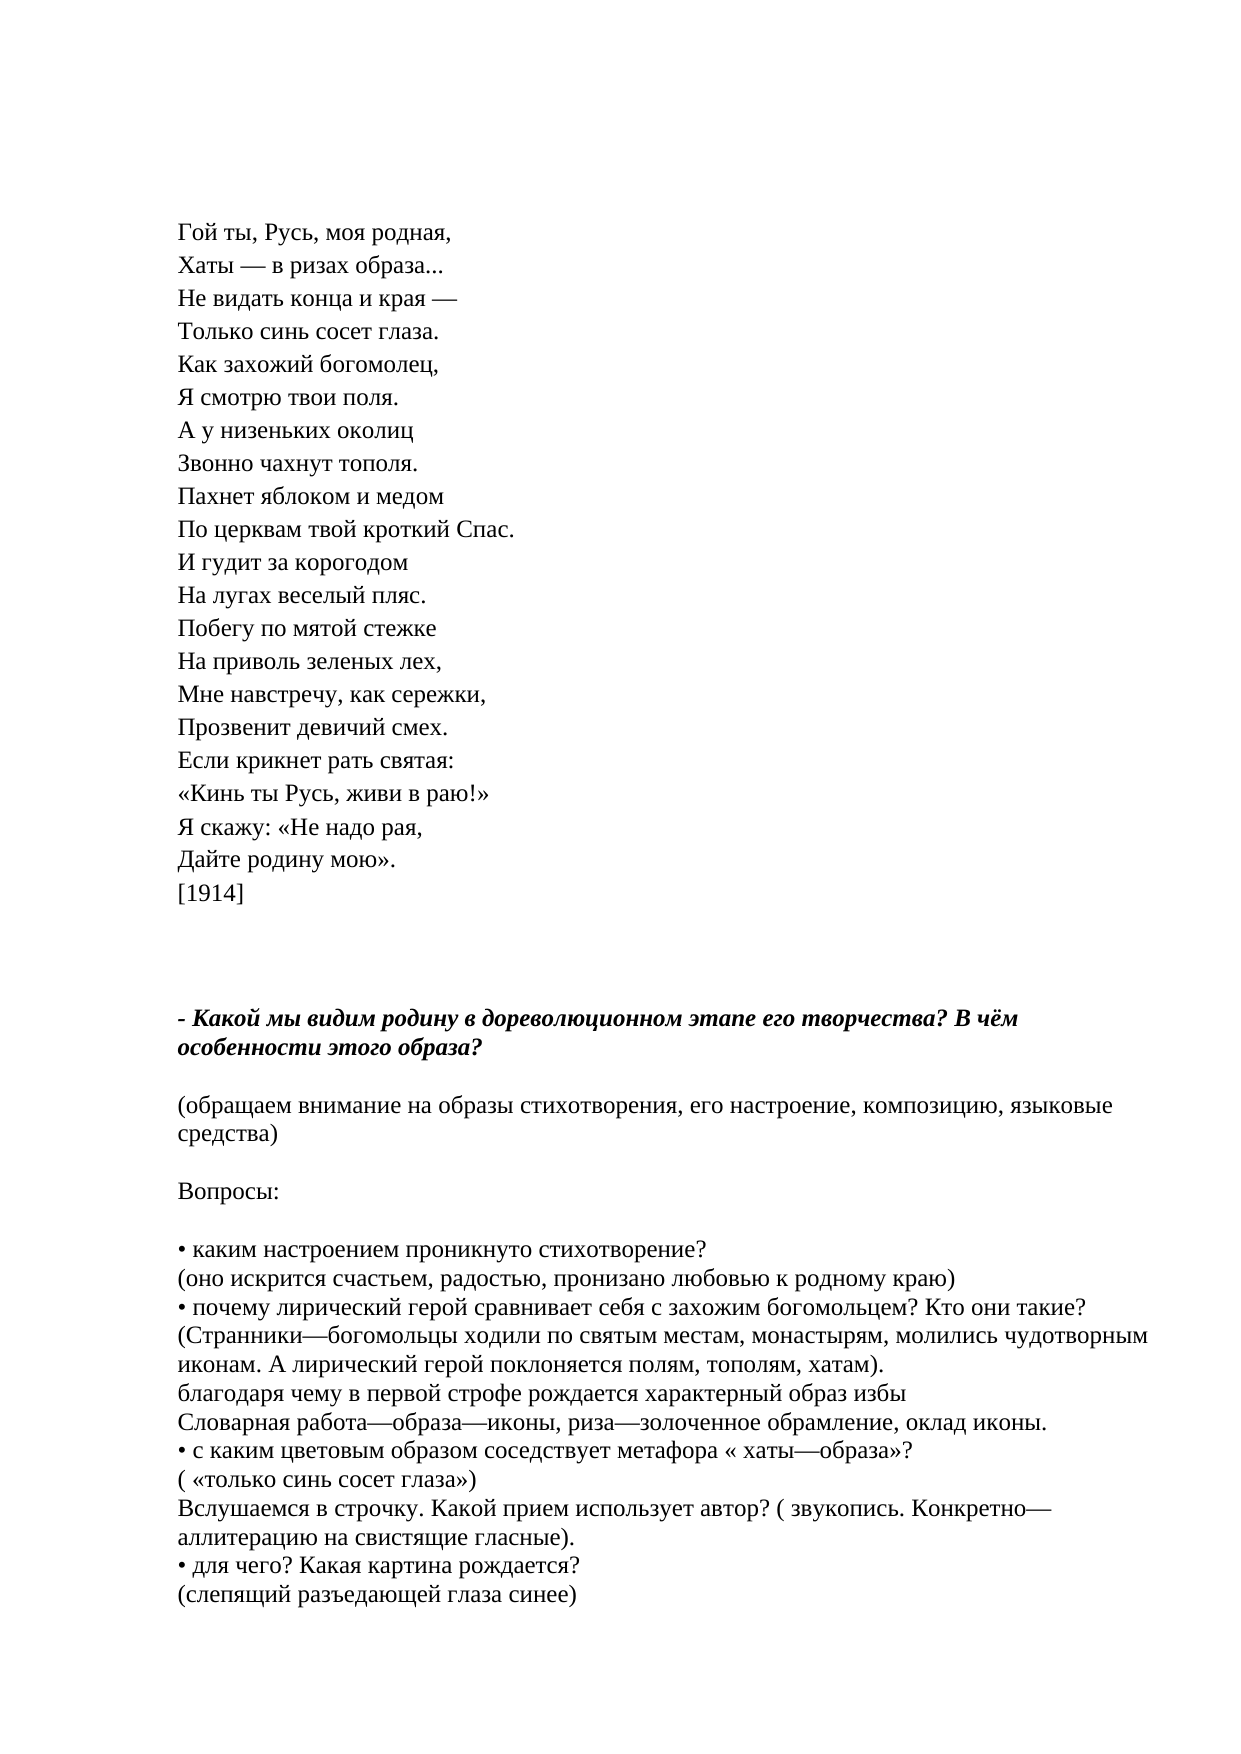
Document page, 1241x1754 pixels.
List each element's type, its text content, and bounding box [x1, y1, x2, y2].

text И гудит за корогодом [177, 547, 1152, 576]
text - Какой мы видим родину в дореволюционном этапе его творчества? В чём особенности этого образа? [177, 1003, 1152, 1061]
text Не видать конца и края — [177, 283, 1152, 312]
text А у низеньких околиц [177, 415, 1152, 444]
text Мне навстречу, как сережки, [177, 679, 1152, 708]
text Я скажу: «Не надо рая, [177, 812, 1152, 840]
text Хаты — в ризах образа... [177, 250, 1152, 279]
text Пахнет яблоком и медом [177, 481, 1152, 510]
text (обращаем внимание на образы стихотворения, его настроение, композицию, языковые средства) [177, 1090, 1152, 1147]
text На лугах веселый пляс. [177, 580, 1152, 609]
text «Кинь ты Русь, живи в раю!» [177, 778, 1152, 807]
text [1914] [177, 878, 1152, 906]
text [177, 1234, 1152, 1608]
text Если крикнет рать святая: [177, 746, 1152, 774]
text Прозвенит девичий смех. [177, 712, 1152, 741]
text По церквам твой кроткий Спас. [177, 514, 1152, 543]
text Я смотрю твои поля. [177, 382, 1152, 411]
text На приволь зеленых лех, [177, 646, 1152, 675]
text Звонно чахнут тополя. [177, 448, 1152, 477]
text Побегу по мятой стежке [177, 613, 1152, 642]
text Дайте родину мою». [177, 844, 1152, 873]
text Гой ты, Русь, моя родная, [177, 217, 1152, 246]
text Только синь сосет глаза. [177, 316, 1152, 345]
text Как захожий богомолец, [177, 349, 1152, 378]
text Вопросы: [177, 1176, 1152, 1205]
